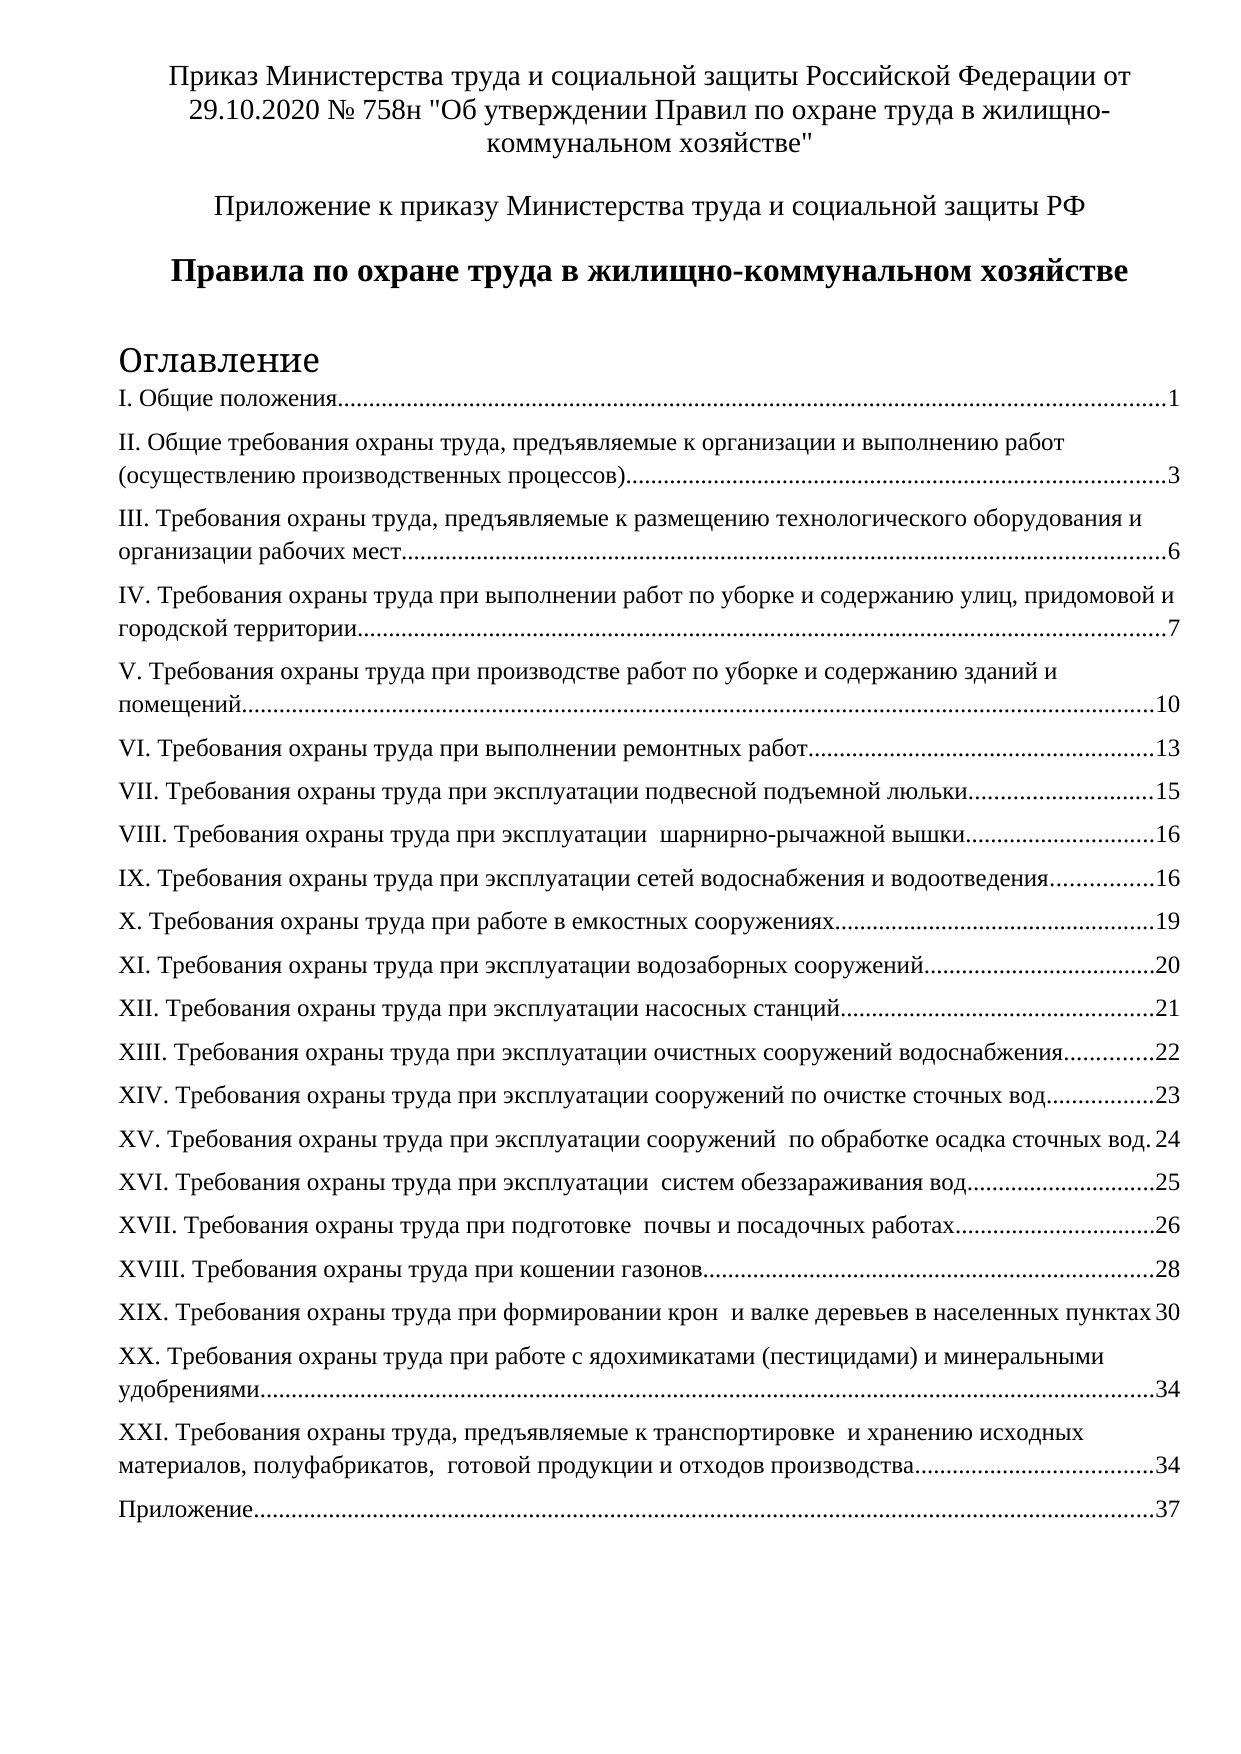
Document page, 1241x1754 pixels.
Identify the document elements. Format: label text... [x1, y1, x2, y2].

text Правила по охране труда в жилищно-коммунальном хозяйстве [118, 250, 1181, 288]
text Приложение к приказу Министерства труда и социальной защиты РФ [118, 188, 1181, 221]
text Приказ Министерства труда и социальной защиты Российской Федерации от 29.10.2020 № 758н "Об утверждении Правил по охране труда в жилищно-коммунальном хозяйстве" [118, 58, 1181, 159]
